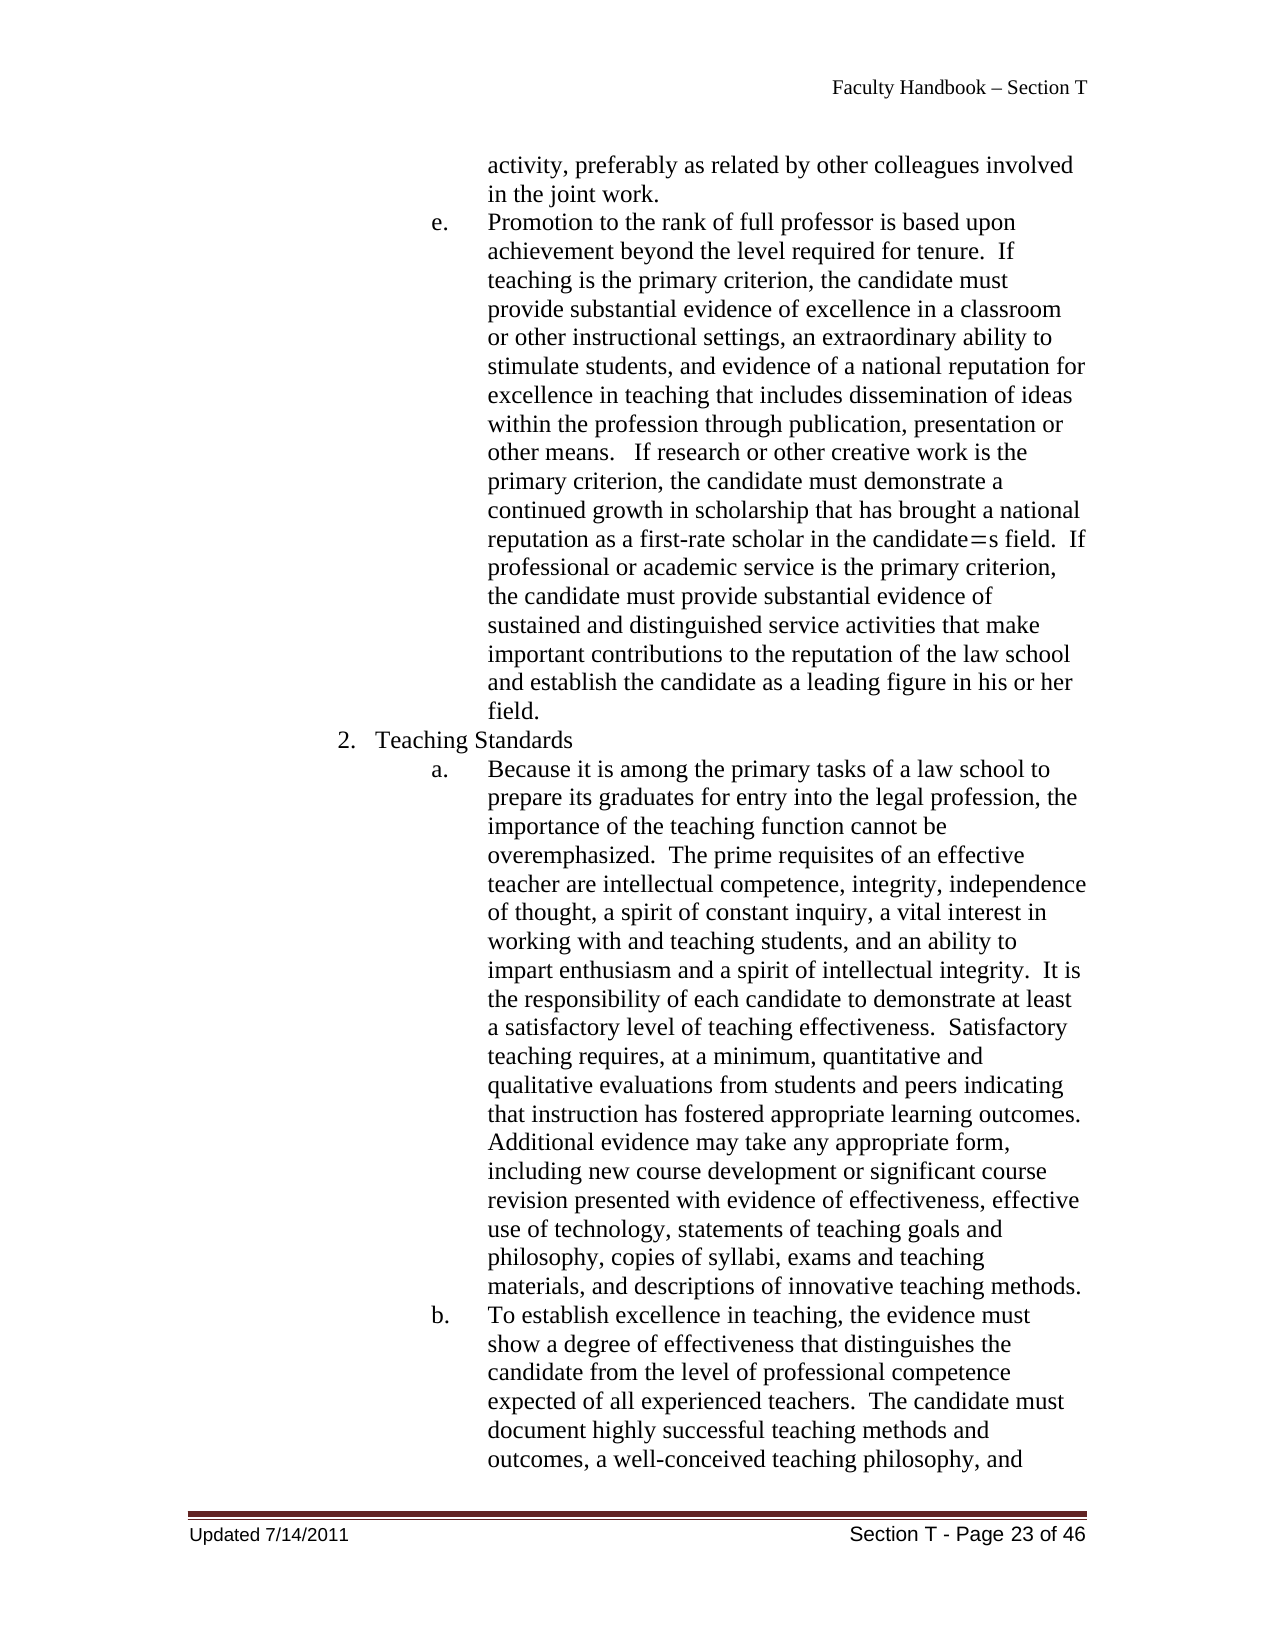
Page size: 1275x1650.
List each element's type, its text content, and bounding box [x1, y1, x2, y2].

list Promotion to the rank of full professor is based upon achievement beyond the level required for tenure. If teaching is the primary criterion, the candidate must provide substantial evidence of excellence in a classroom or other instructional settings, an extraordinary ability to stimulate students, and evidence of a national reputation for excellence in teaching that includes dissemination of ideas within the profession through publication, presentation or other means. If research or other creative work is the primary criterion, the candidate must demonstrate a continued growth in scholarship that has brought a national reputation as a first-rate scholar in the candidates field. If professional or academic service is the primary criterion, the candidate must provide substantial evidence of sustained and distinguished service activities that make important contributions to the reputation of the law school and establish the candidate as a leading figure in his or her field. [431, 207, 1087, 725]
list Teaching Standards [337, 725, 1087, 754]
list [431, 1300, 1087, 1472]
list Because it is among the primary tasks of a law school to prepare its graduates for entry into the legal profession, the importance of the teaching function cannot be overemphasized. The prime requisites of an effective teacher are intellectual competence, integrity, independence of thought, a spirit of constant inquiry, a vital interest in working with and teaching students, and an ability to impart enthusiasm and a spirit of intellectual integrity. It is the responsibility of each candidate to demonstrate at least a satisfactory level of teaching effectiveness. Satisfactory teaching requires, at a minimum, quantitative and qualitative evaluations from students and peers indicating that instruction has fostered appropriate learning outcomes. Additional evidence may take any appropriate form, including new course development or significant course revision presented with evidence of effectiveness, effective use of technology, statements of teaching goals and philosophy, copies of syllabi, exams and teaching materials, and descriptions of innovative teaching methods. [431, 754, 1087, 1300]
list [431, 150, 1087, 207]
